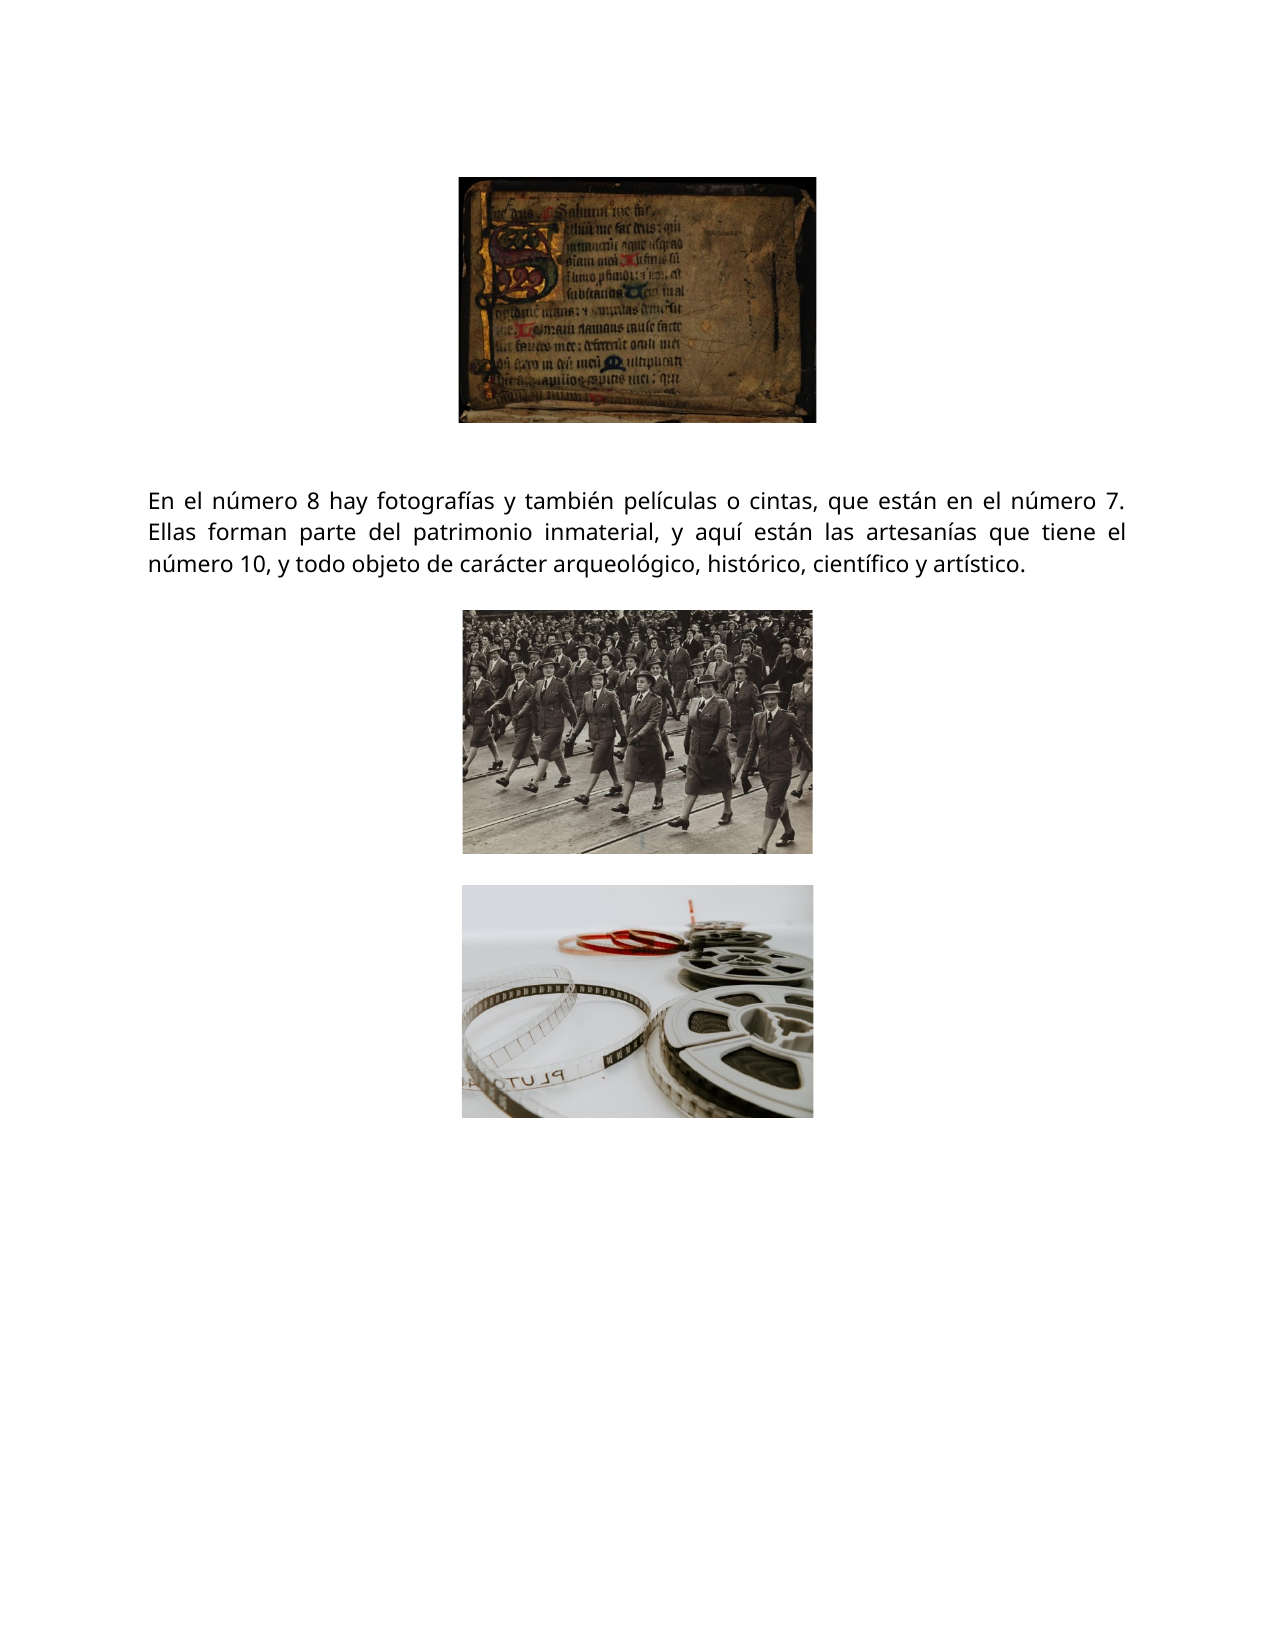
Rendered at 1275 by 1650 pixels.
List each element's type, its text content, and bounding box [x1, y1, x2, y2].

picture [461, 885, 814, 1118]
picture [458, 177, 817, 423]
picture [462, 610, 813, 854]
text En el número 8 hay fotografías y también películas o cintas, que están en el número 7. Ellas forman parte del patrimonio inmaterial, y aquí están las artesanías que tiene el número 10, y todo objeto de carácter arqueológico, histórico, científico y artístico. [148, 485, 1127, 579]
